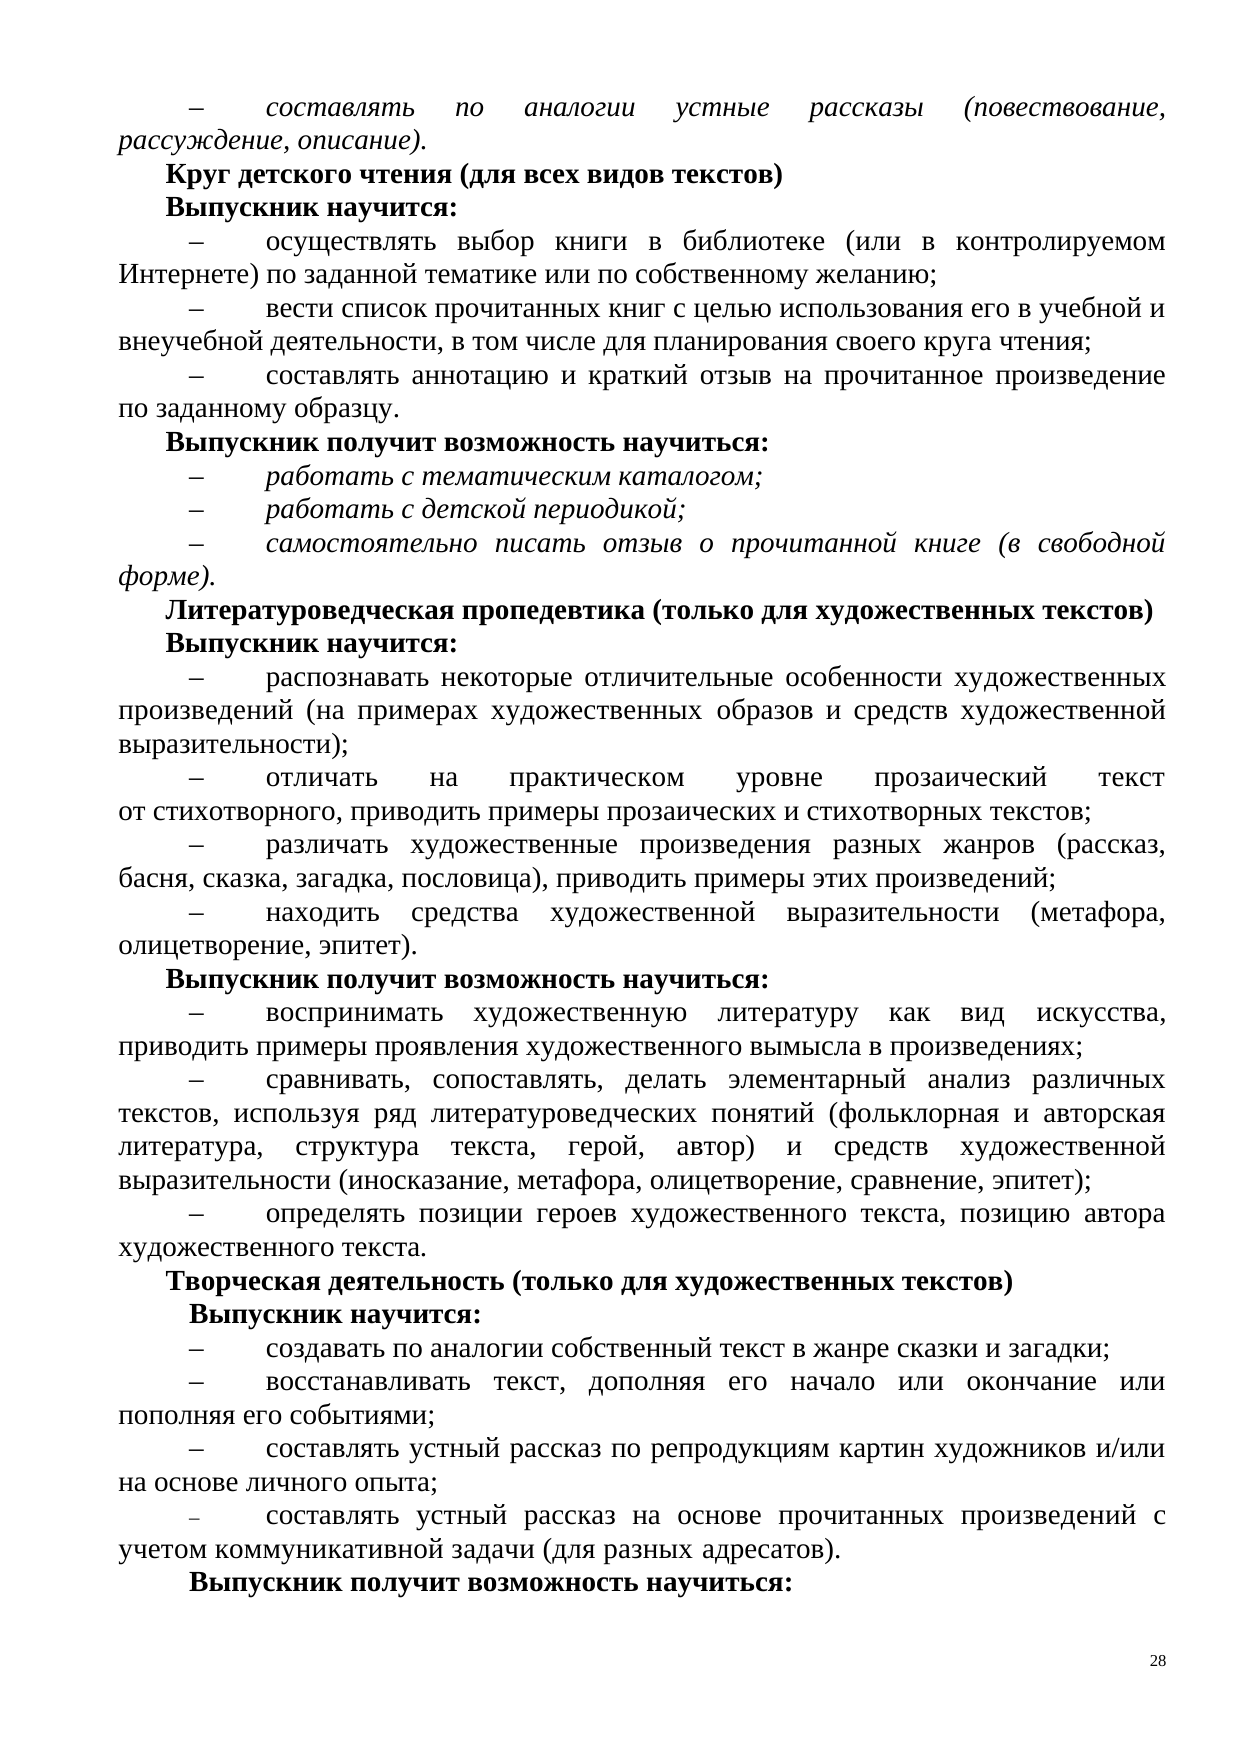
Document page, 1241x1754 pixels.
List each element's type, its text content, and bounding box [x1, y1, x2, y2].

text осуществлять выбор книги в библиотеке (или в контролируемом Интернете) по заданной тематике или по собственному желанию; [118, 223, 1166, 290]
text Выпускник научится: [118, 189, 1166, 223]
text самостоятельно писать отзыв о прочитанной книге (в свободной форме). [118, 525, 1166, 592]
text находить средства художественной выразительности (метафора, олицетворение, эпитет). [118, 894, 1166, 961]
text составлять устный рассказ на основе прочитанных произведений с учетом коммуникативной задачи (для разных адресатов). [118, 1497, 1166, 1564]
text восстанавливать текст, дополняя его начало или окончание или пополняя его событиями; [118, 1363, 1166, 1430]
text работать с детской периодикой; [118, 491, 1166, 525]
text Выпускник получит возможность научиться: [118, 424, 1166, 458]
text отличать на практическом уровне прозаический текст от стихотворного, приводить примеры прозаических и стихотворных текстов; [118, 759, 1166, 827]
list Выпускник научится: [189, 1296, 1166, 1330]
text сравнивать, сопоставлять, делать элементарный анализ различных текстов, используя ряд литературоведческих понятий (фольклорная и авторская литература, структура текста, герой, автор) и средств художественной выразительности (иносказание, метафора, олицетворение, сравнение, эпитет); [118, 1061, 1166, 1196]
list Выпускник получит возможность научиться: [189, 1564, 1166, 1598]
text составлять устный рассказ по репродукциям картин художников и/или на основе личного опыта; [118, 1430, 1166, 1497]
text воспринимать художественную литературу как вид искусства, приводить примеры проявления художественного вымысла в произведениях; [118, 994, 1166, 1061]
text составлять по аналогии устные рассказы (повествование, рассуждение, описание). [118, 89, 1166, 156]
text Литературоведческая пропедевтика (только для художественных текстов) [118, 592, 1166, 625]
text различать художественные произведения разных жанров (рассказ, басня, сказка, загадка, пословица), приводить примеры этих произведений; [118, 827, 1166, 894]
text распознавать некоторые отличительные особенности художественных произведений (на примерах художественных образов и средств художественной выразительности); [118, 659, 1166, 759]
text Выпускник получит возможность научиться: [118, 961, 1166, 994]
text составлять аннотацию и краткий отзыв на прочитанное произведение по заданному образцу. [118, 357, 1166, 424]
text Творческая деятельность (только для художественных текстов) [118, 1263, 1166, 1296]
text Выпускник научится: [118, 625, 1166, 659]
text вести список прочитанных книг с целью использования его в учебной и внеучебной деятельности, в том числе для планирования своего круга чтения; [118, 290, 1166, 357]
text Круг детского чтения (для всех видов текстов) [118, 156, 1166, 189]
text создавать по аналогии собственный текст в жанре сказки и загадки; [118, 1330, 1166, 1363]
text определять позиции героев художественного текста, позицию автора художественного текста. [118, 1196, 1166, 1263]
text работать с тематическим каталогом; [118, 458, 1166, 491]
